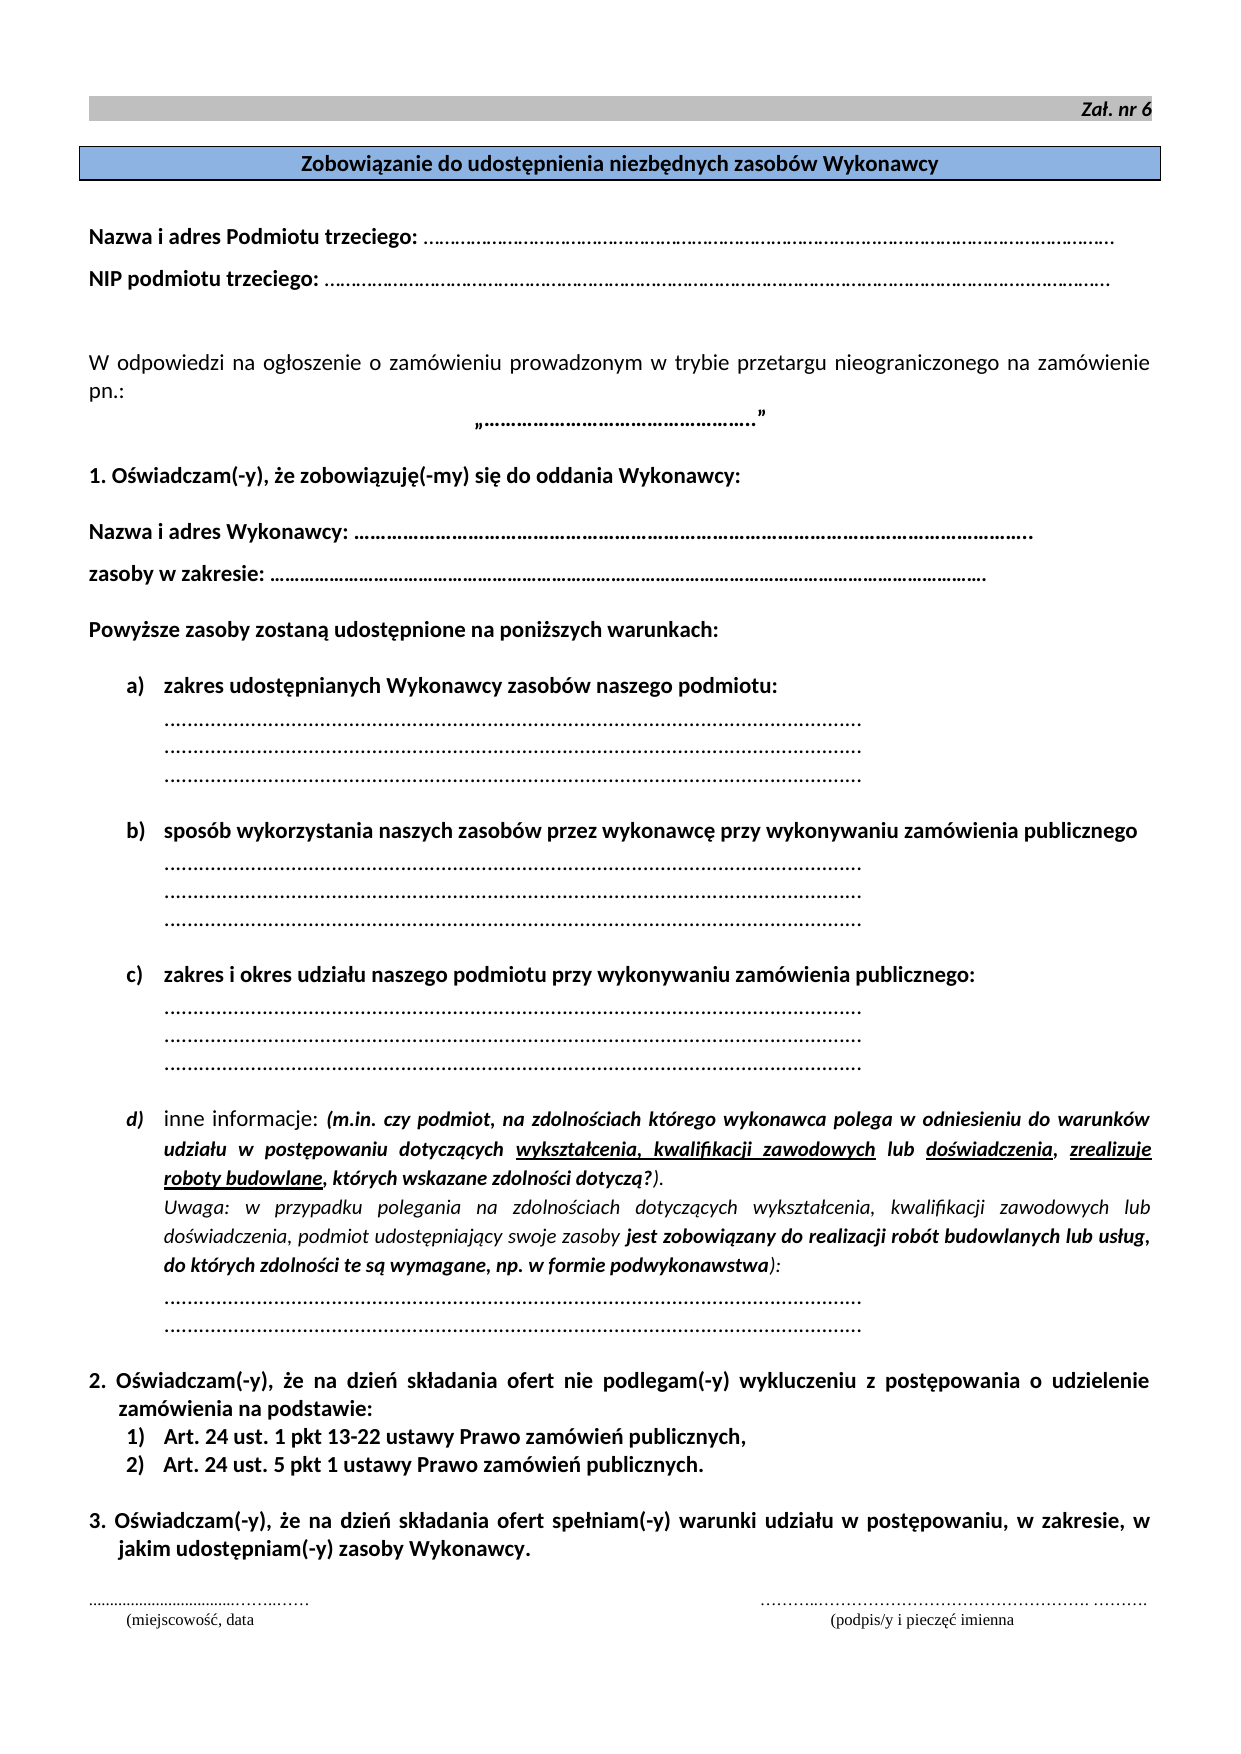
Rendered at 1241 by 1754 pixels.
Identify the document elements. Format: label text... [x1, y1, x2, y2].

list Art. 24 ust. 5 pkt 1 ustawy Prawo zamówień publicznych. [126, 1450, 1152, 1478]
text ...................................……..…… ………..…………………………………………. ………. [89, 1590, 1152, 1609]
text Uwaga: w przypadku polegania na zdolnościach dotyczących wykształcenia, kwalifikacji zawodowych lub doświadczenia, podmiot udostępniający swoje zasoby jest zobowiązany do realizacji robót budowlanych lub usług, do których zdolności te są wymagane, np. w formie podwykonawstwa): [164, 1194, 1152, 1278]
list inne informacje: (m.in. czy podmiot, na zdolnościach którego wykonawca polega w odniesieniu do warunków udziału w postępowaniu dotyczących wykształcenia, kwalifikacji zawodowych lub doświadczenia, zrealizuje roboty budowlane, których wskazane zdolności dotyczą?). [126, 1104, 1152, 1191]
text ......................................................................................................................... [164, 1048, 1152, 1076]
list Art. 24 ust. 1 pkt 13-22 ustawy Prawo zamówień publicznych, [126, 1422, 1152, 1450]
text Nazwa i adres Wykonawcy: …………………………………………………………………………………………………………….. [89, 517, 1152, 545]
text Nazwa i adres Podmiotu trzeciego: …………………………………………………………………………..……………………………………… [89, 222, 1152, 251]
text „…………………………………………..” [89, 404, 1152, 433]
text Zał. nr 6 [89, 96, 1152, 121]
text ......................................................................................................................... [164, 760, 1152, 788]
text ......................................................................................................................... [164, 992, 1152, 1020]
text ......................................................................................................................... [164, 1020, 1152, 1048]
text (miejscowość, data (podpis/y i pieczęć imienna [89, 1609, 1152, 1628]
list zakres udostępnianych Wykonawcy zasobów naszego podmiotu: [126, 671, 1152, 699]
text ......................................................................................................................... [164, 904, 1152, 932]
text ......................................................................................................................... [164, 704, 1152, 732]
text ......................................................................................................................... [164, 848, 1152, 876]
text 3. Oświadczam(-y), że na dzień składania ofert spełniam(-y) warunki udziału w postępowaniu, w zakresie, w jakim udostępniam(-y) zasoby Wykonawcy. [89, 1506, 1152, 1562]
text zasoby w zakresie: ………………………………………………………………………………………………………………………………. [89, 559, 1152, 587]
list zakres i okres udziału naszego podmiotu przy wykonywaniu zamówienia publicznego: [126, 960, 1152, 988]
text W odpowiedzi na ogłoszenie o zamówieniu prowadzonym w trybie przetargu nieograniczonego na zamówienie pn.: [89, 348, 1152, 404]
text ......................................................................................................................... [164, 1282, 1152, 1310]
text ......................................................................................................................... [164, 876, 1152, 904]
text Powyższe zasoby zostaną udostępnione na poniższych warunkach: [89, 615, 1152, 643]
text NIP podmiotu trzeciego: ……………………………………………………………………………………………………………………..…………… [89, 264, 1152, 292]
text 2. Oświadczam(-y), że na dzień składania ofert nie podlegam(-y) wykluczeniu z postępowania o udzielenie zamówienia na podstawie: [89, 1366, 1152, 1422]
text ......................................................................................................................... [164, 1310, 1152, 1338]
text Zobowiązanie do udostępnienia niezbędnych zasobów Wykonawcy [80, 147, 1160, 179]
text 1. Oświadczam(-y), że zobowiązuję(-my) się do oddania Wykonawcy: [89, 461, 1152, 489]
list sposób wykorzystania naszych zasobów przez wykonawcę przy wykonywaniu zamówienia publicznego [126, 816, 1152, 844]
text ......................................................................................................................... [164, 732, 1152, 760]
